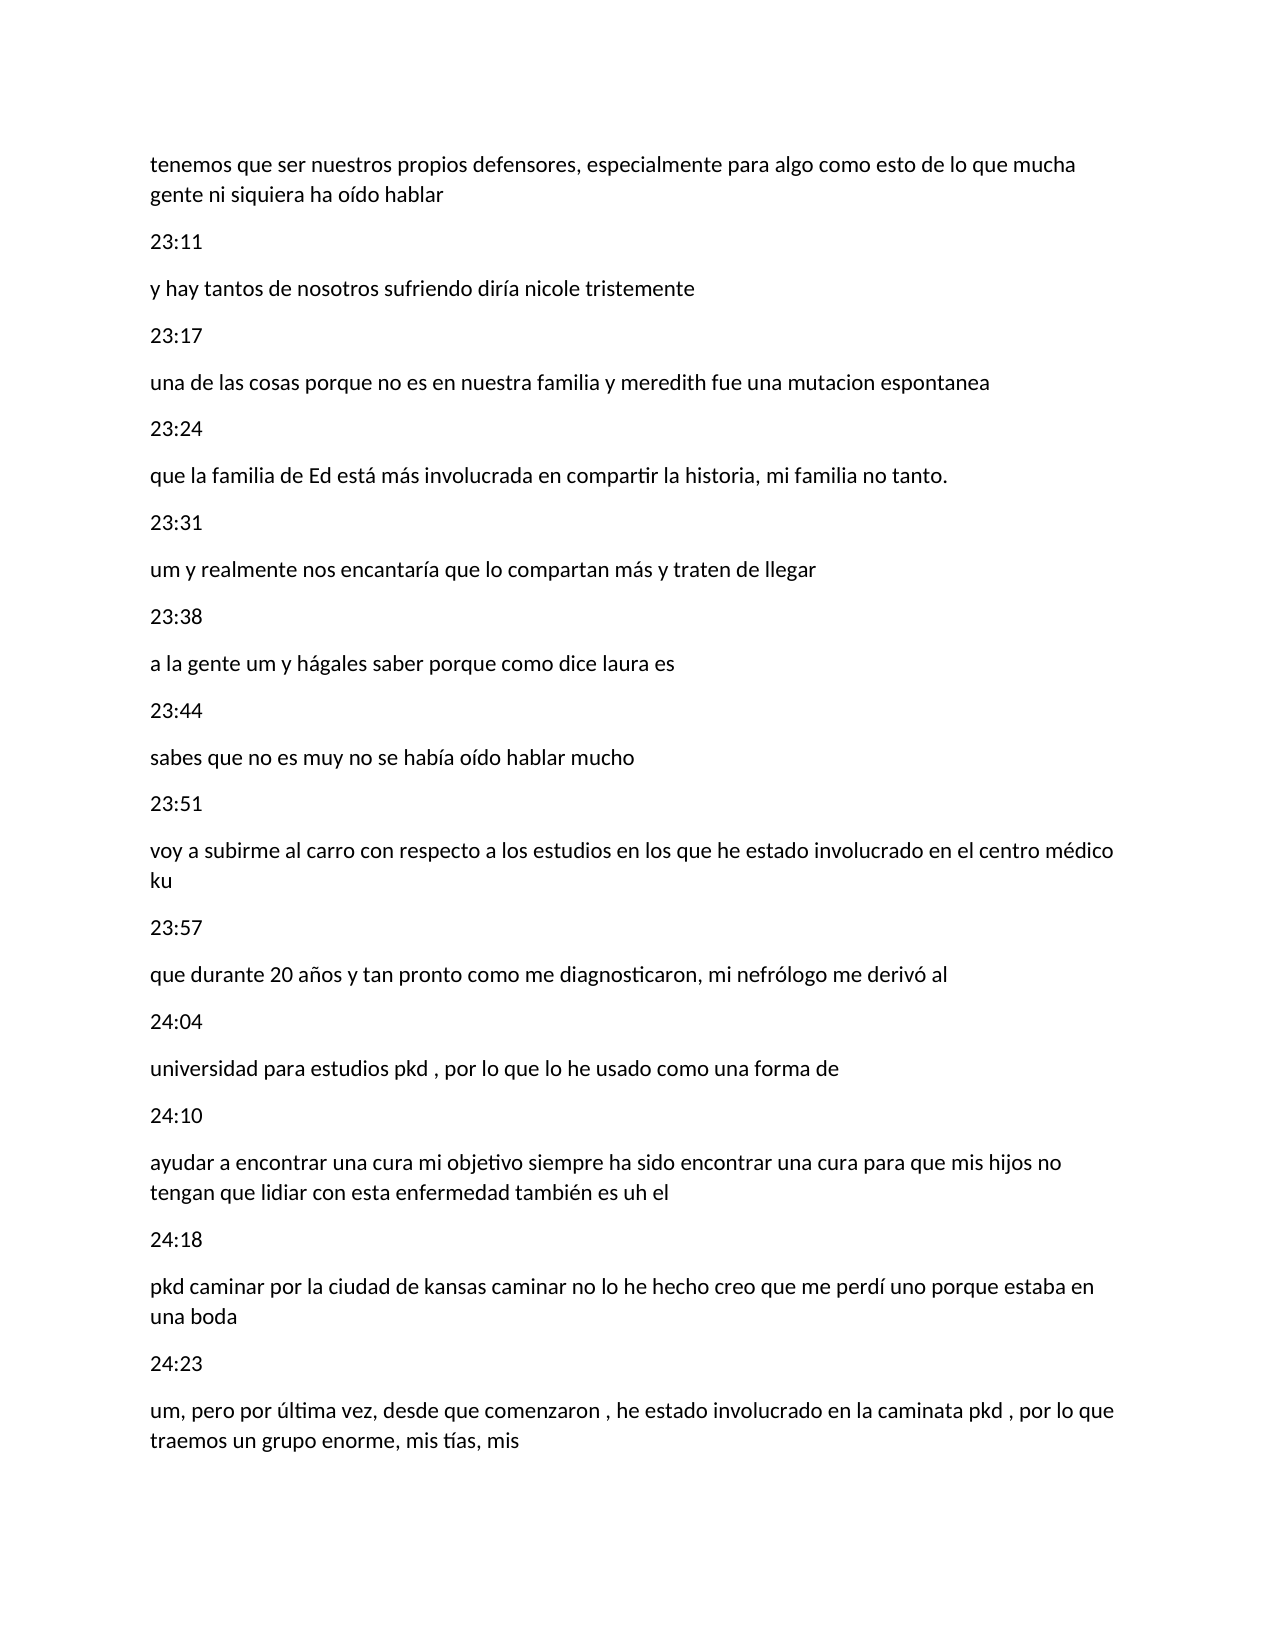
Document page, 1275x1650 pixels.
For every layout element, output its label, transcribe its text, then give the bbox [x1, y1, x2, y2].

text sabes que no es muy no se había oído hablar mucho [150, 743, 1125, 771]
text 24:10 [150, 1101, 1125, 1129]
text 23:11 [150, 227, 1125, 255]
text 23:38 [150, 602, 1125, 630]
text ayudar a encontrar una cura mi objetivo siempre ha sido encontrar una cura para que mis hijos no tengan que lidiar con esta enfermedad también es uh el [150, 1148, 1125, 1206]
text una de las cosas porque no es en nuestra familia y meredith fue una mutacion espontanea [150, 368, 1125, 396]
text 24:18 [150, 1225, 1125, 1253]
text 23:51 [150, 789, 1125, 818]
text 24:23 [150, 1349, 1125, 1377]
text y hay tantos de nosotros sufriendo diría nicole tristemente [150, 274, 1125, 302]
text 23:17 [150, 321, 1125, 349]
text 23:31 [150, 508, 1125, 536]
text um y realmente nos encantaría que lo compartan más y traten de llegar [150, 555, 1125, 583]
text 23:24 [150, 414, 1125, 443]
text 23:44 [150, 696, 1125, 724]
text que la familia de Ed está más involucrada en compartir la historia, mi familia no tanto. [150, 461, 1125, 489]
text que durante 20 años y tan pronto como me diagnosticaron, mi nefrólogo me derivó al [150, 960, 1125, 988]
text voy a subirme al carro con respecto a los estudios en los que he estado involucrado en el centro médico ku [150, 836, 1125, 895]
text 24:04 [150, 1007, 1125, 1035]
text tenemos que ser nuestros propios defensores, especialmente para algo como esto de lo que mucha gente ni siquiera ha oído hablar [150, 150, 1125, 208]
text um, pero por última vez, desde que comenzaron , he estado involucrado en la caminata pkd , por lo que traemos un grupo enorme, mis tías, mis [150, 1396, 1125, 1454]
text 23:57 [150, 913, 1125, 942]
text a la gente um y hágales saber porque como dice laura es [150, 649, 1125, 677]
text pkd caminar por la ciudad de kansas caminar no lo he hecho creo que me perdí uno porque estaba en una boda [150, 1272, 1125, 1330]
text universidad para estudios pkd , por lo que lo he usado como una forma de [150, 1054, 1125, 1082]
